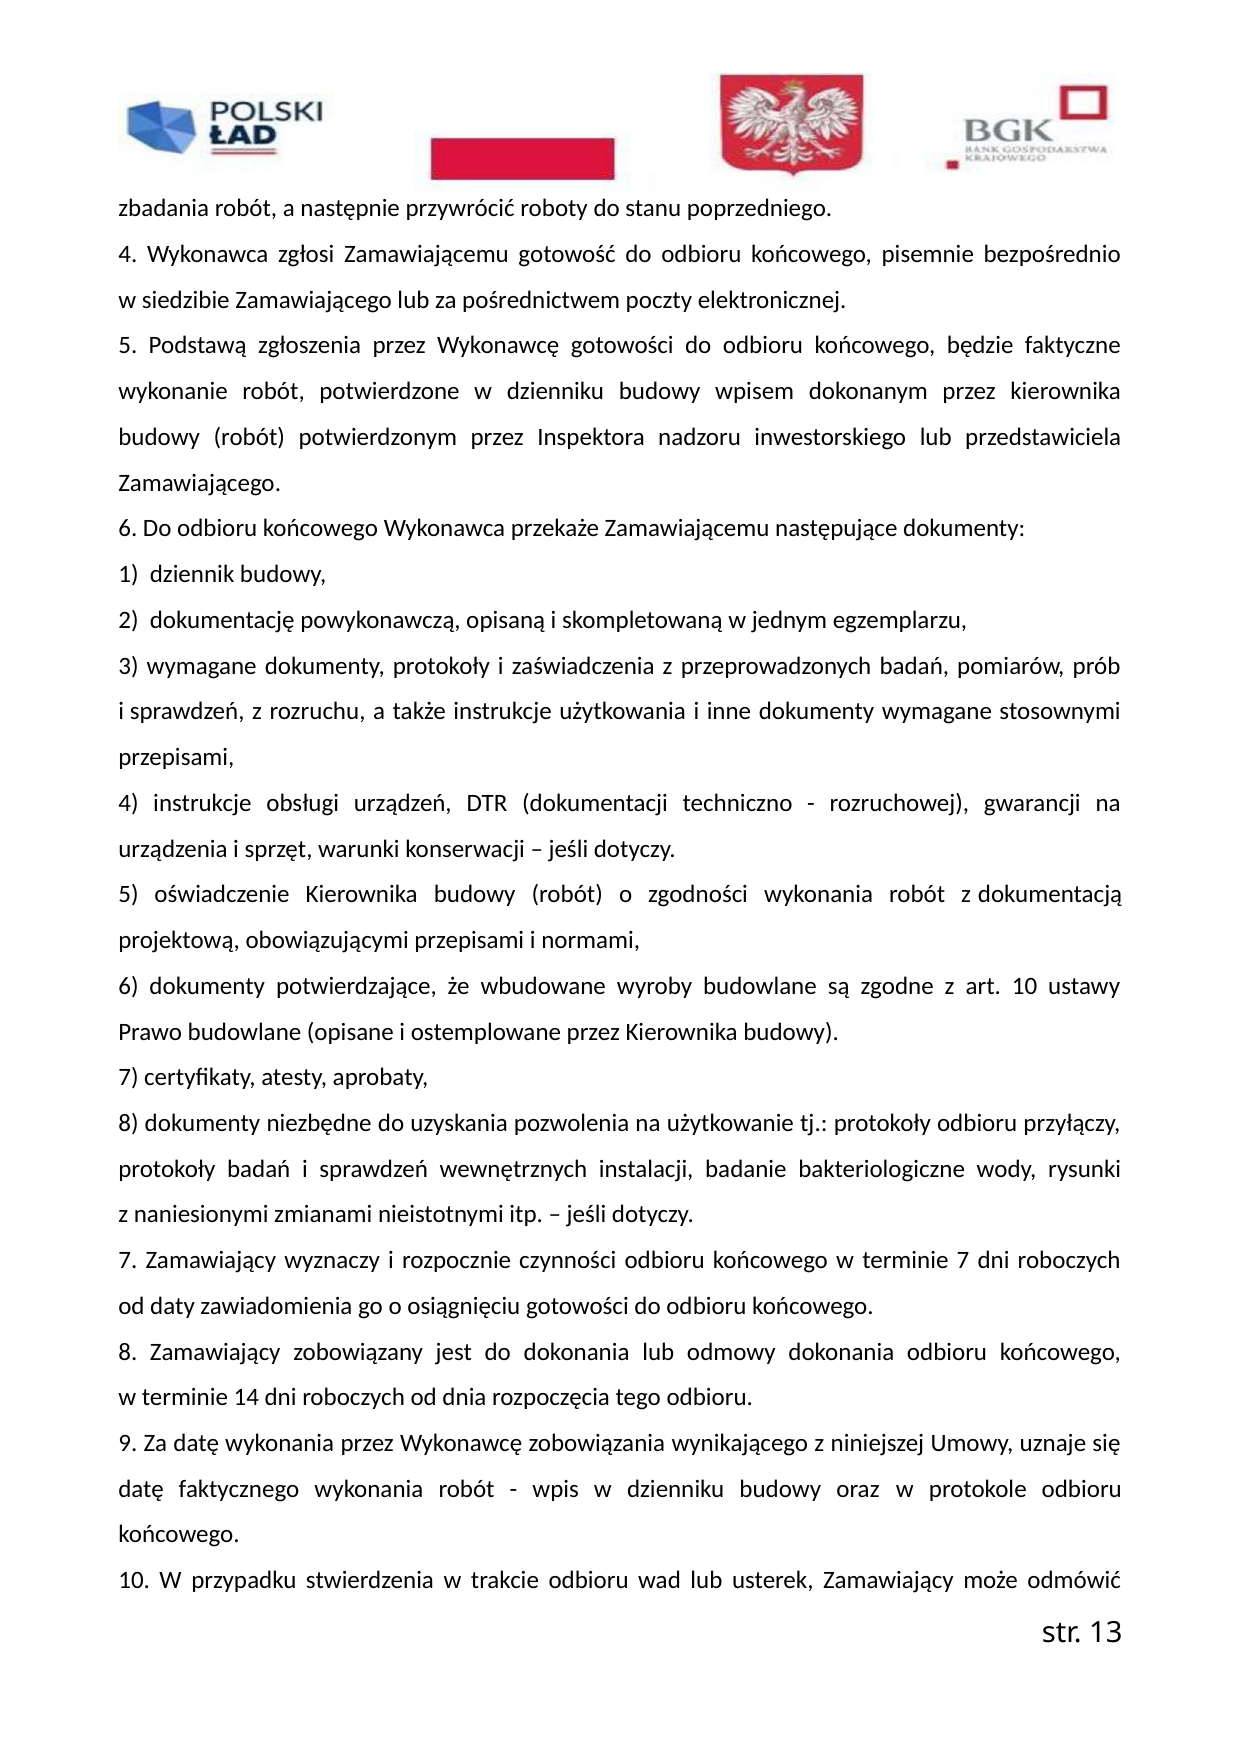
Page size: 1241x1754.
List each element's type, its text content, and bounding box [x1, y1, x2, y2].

text 8) dokumenty niezbędne do uzyskania pozwolenia na użytkowanie tj.: protokoły odbioru przyłączy, protokoły badań i sprawdzeń wewnętrznych instalacji, badanie bakteriologiczne wody, rysunki z naniesionymi zmianami nieistotnymi itp. – jeśli dotyczy. [118, 1107, 1122, 1229]
text 4) instrukcje obsługi urządzeń, DTR (dokumentacji techniczno - rozruchowej), gwarancji na urządzenia i sprzęt, warunki konserwacji – jeśli dotyczy. [118, 787, 1122, 863]
text 6) dokumenty potwierdzające, że wbudowane wyroby budowlane są zgodne z art. 10 ustawy Prawo budowlane (opisane i ostemplowane przez Kierownika budowy). [118, 970, 1122, 1046]
text 6. Do odbioru końcowego Wykonawca przekaże Zamawiającemu następujące dokumenty: [118, 513, 1122, 543]
text 8. Zamawiający zobowiązany jest do dokonania lub odmowy dokonania odbioru końcowego, w terminie 14 dni roboczych od dnia rozpoczęcia tego odbioru. [118, 1336, 1122, 1412]
text 7) certyfikaty, atesty, aprobaty, [118, 1061, 1122, 1092]
text 5. Podstawą zgłoszenia przez Wykonawcę gotowości do odbioru końcowego, będzie faktyczne wykonanie robót, potwierdzone w dzienniku budowy wpisem dokonanym przez kierownika budowy (robót) potwierdzonym przez Inspektora nadzoru inwestorskiego lub przedstawiciela Zamawiającego. [118, 330, 1122, 497]
text 9. Za datę wykonania przez Wykonawcę zobowiązania wynikającego z niniejszej Umowy, uznaje się datę faktycznego wykonania robót - wpis w dzienniku budowy oraz w protokole odbioru końcowego. [118, 1427, 1122, 1549]
text 7. Zamawiający wyznaczy i rozpocznie czynności odbioru końcowego w terminie 7 dni roboczych od daty zawiadomienia go o osiągnięciu gotowości do odbioru końcowego. [118, 1244, 1122, 1321]
text 5) oświadczenie Kierownika budowy (robót) o zgodności wykonania robót z dokumentacją projektową, obowiązującymi przepisami i normami, [118, 878, 1122, 955]
text 3) wymagane dokumenty, protokoły i zaświadczenia z przeprowadzonych badań, pomiarów, prób i sprawdzeń, z rozruchu, a także instrukcje użytkowania i inne dokumenty wymagane stosownymi przepisami, [118, 650, 1122, 772]
text 4. Wykonawca zgłosi Zamawiającemu gotowość do odbioru końcowego, pisemnie bezpośrednio w siedzibie Zamawiającego lub za pośrednictwem poczty elektronicznej. [118, 238, 1122, 314]
picture [118, 73, 1117, 193]
text 1) dziennik budowy, [118, 558, 1122, 589]
text 2) dokumentację powykonawczą, opisaną i skompletowaną w jednym egzemplarzu, [118, 604, 1122, 634]
